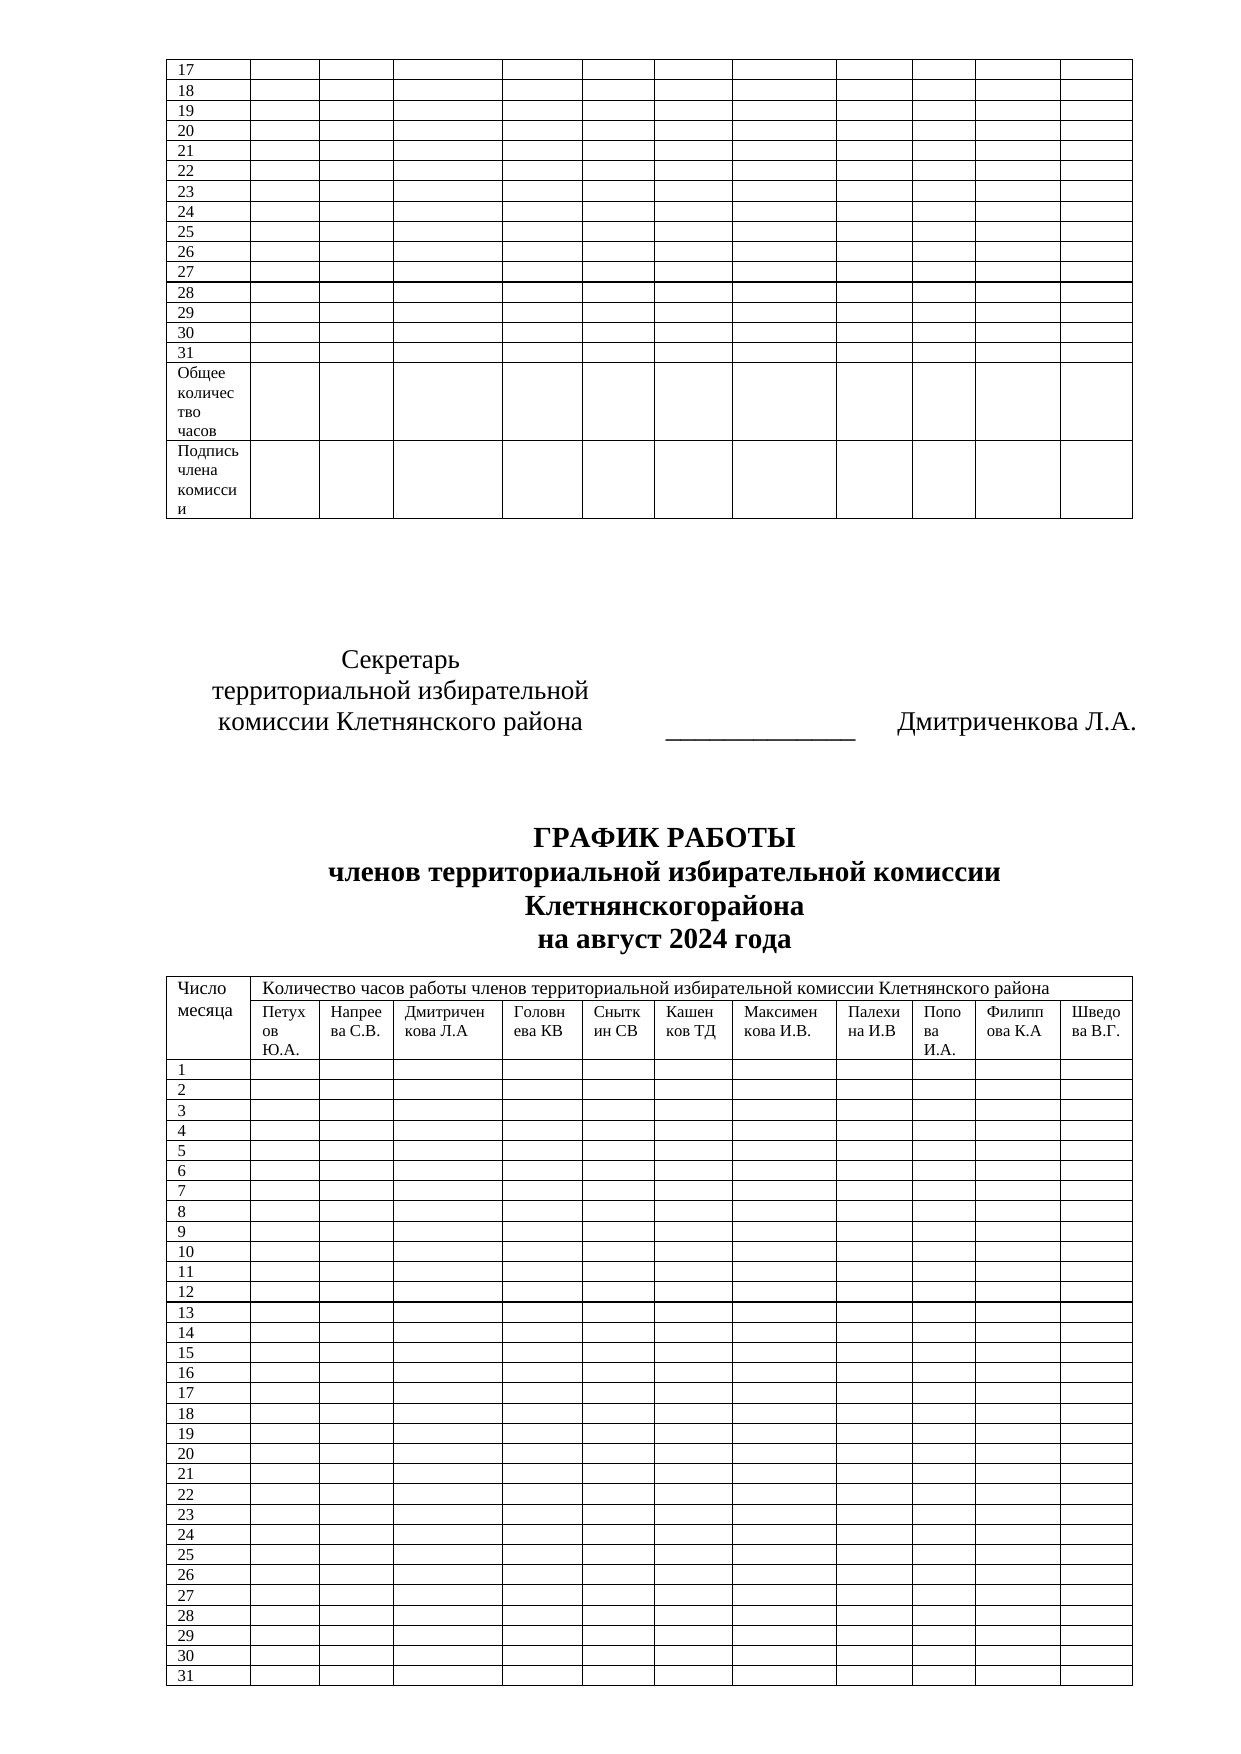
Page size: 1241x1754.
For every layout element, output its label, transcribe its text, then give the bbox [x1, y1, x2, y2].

table_cell [1061, 323, 1132, 342]
table_cell [583, 1242, 654, 1261]
table_cell [913, 181, 975, 201]
table_cell [837, 1585, 912, 1604]
text на август 2024 года [177, 921, 1152, 955]
table_cell [655, 60, 732, 79]
table_cell 9 [167, 1222, 250, 1241]
table_cell [976, 1161, 1060, 1180]
table_cell 30 [167, 1646, 250, 1665]
table_cell [976, 1080, 1060, 1099]
table_cell 10 [167, 1242, 250, 1261]
table_cell [733, 1060, 836, 1079]
table_cell [913, 1424, 975, 1443]
table_cell [655, 242, 732, 261]
table_cell [733, 1545, 836, 1564]
table_cell [733, 80, 836, 99]
table_cell 24 [167, 202, 250, 221]
table_cell [320, 1100, 393, 1119]
table_cell [733, 1585, 836, 1604]
table_cell [976, 80, 1060, 99]
table_cell [837, 1505, 912, 1524]
table_cell [251, 1343, 319, 1362]
table_cell [733, 60, 836, 79]
table_cell [1061, 1464, 1132, 1483]
table_cell [320, 1666, 393, 1685]
table_cell [976, 1181, 1060, 1200]
table_cell [733, 1424, 836, 1443]
table_cell [976, 1444, 1060, 1463]
table_cell [251, 1404, 319, 1423]
table_cell [320, 1383, 393, 1402]
table_cell [976, 303, 1060, 322]
table_cell [1061, 161, 1132, 180]
table_cell [394, 1080, 502, 1099]
table_cell [394, 181, 502, 201]
table_cell 25 [167, 1545, 250, 1564]
table_cell [913, 1222, 975, 1241]
table_cell [976, 161, 1060, 180]
table_cell [251, 441, 319, 518]
table_cell [1061, 1565, 1132, 1584]
table_cell [583, 60, 654, 79]
table_cell [976, 1121, 1060, 1140]
table_cell [1061, 1585, 1132, 1604]
table_cell 2 [167, 1080, 250, 1099]
table_cell [976, 283, 1060, 302]
table_cell 19 [167, 101, 250, 120]
table_cell [503, 1545, 582, 1564]
table_cell Дмитриченкова Л.А [394, 1001, 502, 1059]
table_cell 21 [167, 141, 250, 160]
table_cell [976, 60, 1060, 79]
table_cell [733, 1606, 836, 1625]
table_cell [583, 1181, 654, 1200]
table_cell [733, 1121, 836, 1140]
table_cell [394, 1585, 502, 1604]
table_cell [503, 121, 582, 140]
table_cell [655, 1545, 732, 1564]
table_cell [320, 343, 393, 362]
table_cell [503, 161, 582, 180]
table_cell [655, 1181, 732, 1200]
table_cell [976, 1242, 1060, 1261]
table_cell [733, 1363, 836, 1382]
table_cell 22 [167, 1484, 250, 1503]
table_cell [655, 141, 732, 160]
table_cell [320, 1262, 393, 1281]
table_cell [1061, 1080, 1132, 1099]
table_cell [394, 1444, 502, 1463]
table_cell [1061, 1222, 1132, 1241]
text ГРАФИК РАБОТЫ [177, 821, 1152, 854]
table_cell [503, 141, 582, 160]
table_cell [503, 1585, 582, 1604]
table_cell [733, 1201, 836, 1221]
table_cell [655, 1161, 732, 1180]
table_cell [251, 1060, 319, 1079]
table_cell [733, 1565, 836, 1584]
table_cell [733, 1444, 836, 1463]
table_cell [655, 181, 732, 201]
table_cell [320, 1606, 393, 1625]
table_cell [320, 323, 393, 342]
table_cell [583, 222, 654, 241]
table_cell [837, 1404, 912, 1423]
table_cell [320, 1585, 393, 1604]
table_cell [733, 283, 836, 302]
table_cell [320, 303, 393, 322]
table_cell [394, 363, 502, 440]
table_cell [394, 1646, 502, 1665]
table_cell [251, 1080, 319, 1099]
table_cell [976, 1303, 1060, 1322]
table_cell [394, 1525, 502, 1544]
table_cell [733, 1141, 836, 1160]
table_cell [837, 60, 912, 79]
table_cell [837, 1444, 912, 1463]
table_cell [837, 1100, 912, 1119]
table_cell [583, 1100, 654, 1119]
table_cell 3 [167, 1100, 250, 1119]
table_cell [394, 161, 502, 180]
table_cell Петухов Ю.А. [251, 1001, 319, 1059]
table_cell [503, 1100, 582, 1119]
table_cell [913, 202, 975, 221]
table_cell [251, 1222, 319, 1241]
table_cell [503, 1121, 582, 1140]
table_cell [394, 1666, 502, 1685]
table_cell [503, 1080, 582, 1099]
table_cell 28 [167, 283, 250, 302]
table_cell [913, 1363, 975, 1382]
table_cell 8 [167, 1201, 250, 1221]
table_cell [733, 1161, 836, 1180]
table_cell [320, 1464, 393, 1483]
table_cell 28 [167, 1606, 250, 1625]
table_cell [320, 161, 393, 180]
table_cell [503, 1323, 582, 1342]
table_cell [733, 1383, 836, 1402]
table_cell [320, 1525, 393, 1544]
table_cell [583, 1363, 654, 1382]
table_cell [394, 1141, 502, 1160]
table_cell 11 [167, 1262, 250, 1281]
table_cell 18 [167, 80, 250, 99]
table_cell [655, 1262, 732, 1281]
table_cell [655, 121, 732, 140]
table_header Дмитриченкова Л.А. [886, 643, 1219, 768]
table_cell 26 [167, 1565, 250, 1584]
table_cell Напреева С.В. [320, 1001, 393, 1059]
table_cell [1061, 141, 1132, 160]
table_cell [913, 1141, 975, 1160]
table_cell [655, 1121, 732, 1140]
table_cell [583, 1646, 654, 1665]
table_cell [913, 1242, 975, 1261]
table_cell [837, 1323, 912, 1342]
table_cell [655, 161, 732, 180]
table_cell [1061, 343, 1132, 362]
table_cell [837, 1141, 912, 1160]
table_cell [837, 1343, 912, 1362]
table_cell [583, 1464, 654, 1483]
table_cell [583, 181, 654, 201]
table_cell [251, 303, 319, 322]
table_cell 13 [167, 1303, 250, 1322]
table_cell [1061, 1505, 1132, 1524]
table_cell [394, 1565, 502, 1584]
table_cell [837, 303, 912, 322]
table_cell [655, 80, 732, 99]
table_cell [251, 1282, 319, 1301]
table_cell [503, 1282, 582, 1301]
table_cell [733, 1242, 836, 1261]
table_cell [976, 1505, 1060, 1524]
table_cell 27 [167, 262, 250, 281]
table_cell [655, 1383, 732, 1402]
table_cell [913, 60, 975, 79]
table_cell [320, 363, 393, 440]
table_cell Палехина И.В [837, 1001, 912, 1059]
table_cell 27 [167, 1585, 250, 1604]
table_cell [976, 1100, 1060, 1119]
table_cell 1 [167, 1060, 250, 1079]
table_cell [394, 283, 502, 302]
table_cell [913, 1181, 975, 1200]
table_cell [913, 161, 975, 180]
table_cell [655, 1222, 732, 1241]
table_cell [583, 1222, 654, 1241]
table_cell [251, 1121, 319, 1140]
table_cell [837, 1525, 912, 1544]
table_cell [394, 202, 502, 221]
table_cell [655, 1565, 732, 1584]
table_cell [1061, 283, 1132, 302]
table_cell [1061, 1525, 1132, 1544]
table_cell [913, 1080, 975, 1099]
table_cell [320, 1565, 393, 1584]
table_cell [503, 1303, 582, 1322]
table_cell [251, 323, 319, 342]
table_cell [320, 1222, 393, 1241]
table_cell [251, 1484, 319, 1503]
table_cell [837, 1242, 912, 1261]
table_cell [733, 1666, 836, 1685]
table_cell [503, 343, 582, 362]
table_cell [913, 262, 975, 281]
table_cell [583, 1545, 654, 1564]
table_cell [251, 363, 319, 440]
table_cell [733, 303, 836, 322]
table_cell [583, 80, 654, 99]
table_cell [251, 60, 319, 79]
table_cell [503, 60, 582, 79]
table_cell [320, 1303, 393, 1322]
table_cell [394, 1181, 502, 1200]
table_cell [976, 1545, 1060, 1564]
table_cell [837, 1363, 912, 1382]
table_cell [503, 1646, 582, 1665]
table_cell [913, 1464, 975, 1483]
table_cell 14 [167, 1323, 250, 1342]
table_cell [320, 101, 393, 120]
table_cell [503, 1525, 582, 1544]
table_cell 6 [167, 1161, 250, 1180]
table_cell [976, 363, 1060, 440]
table_cell [837, 1303, 912, 1322]
table_cell [394, 1100, 502, 1119]
table_cell [733, 121, 836, 140]
table_cell [251, 161, 319, 180]
table_cell [655, 1585, 732, 1604]
table_cell [837, 1282, 912, 1301]
table_cell [320, 1080, 393, 1099]
table_cell [251, 1666, 319, 1685]
table_cell [913, 1525, 975, 1544]
table_cell [913, 1262, 975, 1281]
table_cell [503, 1262, 582, 1281]
table_cell Попова И.А. [913, 1001, 975, 1059]
table_cell [837, 1424, 912, 1443]
table_cell [733, 1404, 836, 1423]
table_cell [251, 1363, 319, 1382]
table_cell 26 [167, 242, 250, 261]
table_cell [655, 1141, 732, 1160]
table_cell [913, 1404, 975, 1423]
table_cell [837, 1484, 912, 1503]
table_cell [394, 262, 502, 281]
table_cell [837, 323, 912, 342]
table_cell [837, 141, 912, 160]
table_cell 5 [167, 1141, 250, 1160]
table_cell [251, 1464, 319, 1483]
table_cell [976, 1141, 1060, 1160]
table_cell [394, 60, 502, 79]
table_cell [503, 1060, 582, 1079]
table_cell 23 [167, 1505, 250, 1524]
table_cell [655, 1444, 732, 1463]
table_cell [583, 121, 654, 140]
table_cell [913, 1585, 975, 1604]
table_cell [1061, 1363, 1132, 1382]
table_cell [583, 1424, 654, 1443]
text членов территориальной избирательной комиссии [177, 854, 1152, 888]
table_cell [655, 1525, 732, 1544]
table_cell [655, 1323, 732, 1342]
table_cell [320, 1404, 393, 1423]
table_cell [913, 141, 975, 160]
table_cell [583, 1666, 654, 1685]
table_cell [583, 1303, 654, 1322]
table_cell [1061, 1161, 1132, 1180]
table_cell [1061, 121, 1132, 140]
table_cell Филиппова К.А [976, 1001, 1060, 1059]
table_cell [837, 1121, 912, 1140]
table_cell [837, 343, 912, 362]
table_cell [976, 1464, 1060, 1483]
table_cell [320, 202, 393, 221]
table_cell [394, 343, 502, 362]
table_cell [583, 1080, 654, 1099]
table_cell [251, 80, 319, 99]
table_cell [837, 1464, 912, 1483]
table_cell [837, 101, 912, 120]
table_cell [394, 1424, 502, 1443]
table_cell [251, 1100, 319, 1119]
table_cell [837, 283, 912, 302]
table_cell [1061, 1121, 1132, 1140]
table_cell [976, 101, 1060, 120]
table_cell [503, 1404, 582, 1423]
table_cell [733, 1484, 836, 1503]
table_cell [320, 1424, 393, 1443]
table_cell [583, 1606, 654, 1625]
table_cell [1061, 1141, 1132, 1160]
table_cell [583, 1282, 654, 1301]
table_cell [655, 1363, 732, 1382]
table_cell [913, 283, 975, 302]
table_cell [394, 323, 502, 342]
table_cell [837, 1060, 912, 1079]
table_cell [320, 1484, 393, 1503]
table_cell [320, 1161, 393, 1180]
table_cell 15 [167, 1343, 250, 1362]
table_cell [394, 1201, 502, 1221]
table_cell [251, 1323, 319, 1342]
table_cell [1061, 202, 1132, 221]
table_cell [655, 323, 732, 342]
table_cell [583, 1565, 654, 1584]
table_cell [655, 1424, 732, 1443]
table_cell [320, 1646, 393, 1665]
table_cell [655, 303, 732, 322]
table_cell [913, 222, 975, 241]
table_cell [251, 1303, 319, 1322]
table_cell [320, 262, 393, 281]
table_cell [583, 1525, 654, 1544]
table_cell [837, 1666, 912, 1685]
table_cell [320, 121, 393, 140]
table_cell [913, 343, 975, 362]
table_cell 21 [167, 1464, 250, 1483]
table_cell [1061, 1343, 1132, 1362]
table_cell [394, 303, 502, 322]
table_cell [394, 1383, 502, 1402]
table_cell [320, 1505, 393, 1524]
table_cell [394, 1323, 502, 1342]
table_cell [1061, 441, 1132, 518]
table_cell [655, 1484, 732, 1503]
table_cell [976, 1383, 1060, 1402]
table_cell [655, 222, 732, 241]
table_cell [976, 1343, 1060, 1362]
table_cell [320, 283, 393, 302]
table_cell [733, 101, 836, 120]
table_cell [976, 121, 1060, 140]
table_cell 20 [167, 1444, 250, 1463]
table_cell [394, 101, 502, 120]
table_cell [583, 1444, 654, 1463]
table_cell [320, 1060, 393, 1079]
table_cell [837, 1201, 912, 1221]
table_cell [251, 1424, 319, 1443]
table_cell [976, 441, 1060, 518]
table_cell [733, 262, 836, 281]
table_cell [913, 1626, 975, 1645]
table_cell [913, 1545, 975, 1564]
table_cell [320, 1282, 393, 1301]
table_cell [913, 1282, 975, 1301]
table_cell [913, 1100, 975, 1119]
table_cell [976, 343, 1060, 362]
table_cell [394, 1343, 502, 1362]
table_cell [583, 1383, 654, 1402]
table_cell [976, 1646, 1060, 1665]
table_cell [733, 343, 836, 362]
table_cell [583, 1201, 654, 1221]
table_cell [976, 181, 1060, 201]
table_cell 16 [167, 1363, 250, 1382]
table_cell [583, 1060, 654, 1079]
table_cell [913, 1383, 975, 1402]
table_cell [394, 441, 502, 518]
table_cell [503, 283, 582, 302]
table_cell [251, 1161, 319, 1180]
table_cell [1061, 262, 1132, 281]
table_cell [394, 1282, 502, 1301]
table_cell [1061, 1484, 1132, 1503]
table_cell [976, 1282, 1060, 1301]
table_cell [320, 1201, 393, 1221]
table_cell [583, 1343, 654, 1362]
table_cell [976, 1404, 1060, 1423]
table_cell [913, 1444, 975, 1463]
table_cell [503, 1565, 582, 1584]
table_cell [1061, 80, 1132, 99]
table_cell [320, 181, 393, 201]
table_cell [583, 1585, 654, 1604]
table_cell [503, 1343, 582, 1362]
table_cell [913, 1505, 975, 1524]
table_cell [1061, 1201, 1132, 1221]
table_cell [251, 1444, 319, 1463]
table_cell [976, 262, 1060, 281]
table_cell [837, 242, 912, 261]
table_cell [733, 441, 836, 518]
table_cell [394, 222, 502, 241]
table_cell [1061, 1444, 1132, 1463]
table_header Число месяца [167, 977, 250, 1059]
table_cell [503, 181, 582, 201]
table_cell [733, 1343, 836, 1362]
table_cell [503, 1606, 582, 1625]
table_cell [394, 1505, 502, 1524]
table_cell [1061, 222, 1132, 241]
table_cell [976, 1585, 1060, 1604]
table_cell [913, 1666, 975, 1685]
table_cell [976, 141, 1060, 160]
table_cell [394, 1606, 502, 1625]
table_cell [655, 1666, 732, 1685]
table_cell [503, 303, 582, 322]
table_cell [583, 101, 654, 120]
table_cell [913, 1121, 975, 1140]
table_cell [1061, 1323, 1132, 1342]
table_cell [583, 141, 654, 160]
table_cell [394, 1060, 502, 1079]
table_cell [583, 1161, 654, 1180]
table_cell [913, 1060, 975, 1079]
table_cell [251, 262, 319, 281]
table_cell [655, 1343, 732, 1362]
table_cell [976, 1363, 1060, 1382]
table_cell 12 [167, 1282, 250, 1301]
table_cell [1061, 1242, 1132, 1261]
table_cell Шведова В.Г. [1061, 1001, 1132, 1059]
table_cell [503, 1181, 582, 1200]
table_cell [394, 1121, 502, 1140]
table_cell Подпись члена комиссии [167, 441, 250, 518]
table_cell [251, 1565, 319, 1584]
table_cell [733, 242, 836, 261]
table_cell [1061, 101, 1132, 120]
table_cell [583, 363, 654, 440]
table_cell [583, 1262, 654, 1281]
table_cell [251, 343, 319, 362]
table_cell [976, 1565, 1060, 1584]
table_cell [733, 1525, 836, 1544]
table_cell [655, 262, 732, 281]
table_cell [583, 161, 654, 180]
table_cell [733, 1262, 836, 1281]
table_cell [913, 1343, 975, 1362]
table_cell [1061, 1606, 1132, 1625]
table_cell [503, 222, 582, 241]
table_cell [394, 1363, 502, 1382]
table_cell [1061, 181, 1132, 201]
table_cell [251, 181, 319, 201]
table_cell [251, 1141, 319, 1160]
table_cell 22 [167, 161, 250, 180]
table_cell 18 [167, 1404, 250, 1423]
table_cell [503, 1383, 582, 1402]
table_cell [503, 1626, 582, 1645]
table_cell [583, 1626, 654, 1645]
table_cell [320, 1626, 393, 1645]
table_cell [733, 1181, 836, 1200]
table_cell [503, 80, 582, 99]
table_cell [913, 101, 975, 120]
table_cell [251, 1626, 319, 1645]
table_cell [583, 323, 654, 342]
table_cell [320, 1363, 393, 1382]
table_cell [503, 1505, 582, 1524]
table_cell [320, 1121, 393, 1140]
table_cell [394, 1484, 502, 1503]
table_cell [976, 1484, 1060, 1503]
table_cell [1061, 363, 1132, 440]
table_cell [837, 121, 912, 140]
table_cell [655, 1303, 732, 1322]
table_cell [503, 1424, 582, 1443]
table_cell [394, 80, 502, 99]
table_cell [837, 161, 912, 180]
table_cell [394, 141, 502, 160]
table_cell 31 [167, 343, 250, 362]
table_cell [251, 222, 319, 241]
table_cell [251, 242, 319, 261]
table_cell [655, 1060, 732, 1079]
table_cell [251, 1545, 319, 1564]
table_cell [733, 1222, 836, 1241]
table_header Количество часов работы членов территориальной избирательной комиссии Клетнянского района [251, 977, 1132, 1000]
table_cell 24 [167, 1525, 250, 1544]
table_cell 17 [167, 60, 250, 79]
table_cell [837, 181, 912, 201]
table_cell [503, 1161, 582, 1180]
table_cell [837, 1383, 912, 1402]
table_cell [655, 1242, 732, 1261]
table_cell [733, 323, 836, 342]
table_cell [976, 202, 1060, 221]
table_cell [837, 1262, 912, 1281]
table_cell [503, 363, 582, 440]
table_cell 17 [167, 1383, 250, 1402]
table_cell [913, 1565, 975, 1584]
table_cell [1061, 1626, 1132, 1645]
table_cell 23 [167, 181, 250, 201]
table_cell [503, 441, 582, 518]
table_cell [583, 242, 654, 261]
table_cell [655, 343, 732, 362]
table_cell [394, 121, 502, 140]
table_cell [394, 1303, 502, 1322]
table_cell Общее количество часов [167, 363, 250, 440]
table_cell [913, 1606, 975, 1625]
table_cell [655, 441, 732, 518]
table_cell [837, 222, 912, 241]
table_cell [913, 363, 975, 440]
table_cell [583, 1121, 654, 1140]
table_cell [394, 242, 502, 261]
table_cell Кашенков ТД [655, 1001, 732, 1059]
table_cell [503, 1363, 582, 1382]
table_cell [655, 1100, 732, 1119]
table_cell 7 [167, 1181, 250, 1200]
table_cell [394, 1626, 502, 1645]
table_cell [583, 1141, 654, 1160]
table_cell [1061, 1100, 1132, 1119]
table_cell [503, 1484, 582, 1503]
table_cell [583, 441, 654, 518]
table_cell [655, 1626, 732, 1645]
table_cell [976, 1666, 1060, 1685]
table_cell [655, 1505, 732, 1524]
table_cell [583, 1404, 654, 1423]
table_cell [503, 262, 582, 281]
table_cell [733, 222, 836, 241]
table_cell [655, 101, 732, 120]
table_cell [837, 1222, 912, 1241]
table_cell [251, 121, 319, 140]
table_cell [394, 1464, 502, 1483]
table_cell [976, 242, 1060, 261]
table_cell [503, 1242, 582, 1261]
table_cell [320, 1242, 393, 1261]
table_cell [251, 283, 319, 302]
table_cell [320, 441, 393, 518]
table_cell [320, 60, 393, 79]
table_cell [976, 1060, 1060, 1079]
table_cell 20 [167, 121, 250, 140]
table_cell [251, 1606, 319, 1625]
table_cell [976, 1606, 1060, 1625]
table_cell [733, 1323, 836, 1342]
table_cell [503, 242, 582, 261]
table_cell [251, 101, 319, 120]
table_header _____________ [635, 643, 886, 768]
table_cell [913, 1201, 975, 1221]
table_cell [503, 101, 582, 120]
table_cell [733, 1080, 836, 1099]
table_cell [733, 1100, 836, 1119]
table_cell [1061, 60, 1132, 79]
table_cell [251, 1201, 319, 1221]
table_cell [320, 1323, 393, 1342]
table_cell [251, 1181, 319, 1200]
table_cell [320, 1141, 393, 1160]
table_cell [1061, 1545, 1132, 1564]
table_cell [394, 1222, 502, 1241]
table_cell [251, 1242, 319, 1261]
table_cell [733, 1646, 836, 1665]
table_cell [837, 1161, 912, 1180]
table_cell [913, 1646, 975, 1665]
table_cell [913, 1161, 975, 1180]
table_cell [1061, 1424, 1132, 1443]
table_cell [1061, 1262, 1132, 1281]
table_cell Сныткин СВ [583, 1001, 654, 1059]
table_cell [733, 181, 836, 201]
table_cell [503, 202, 582, 221]
table_cell [503, 1444, 582, 1463]
table_cell 30 [167, 323, 250, 342]
table_cell [655, 1464, 732, 1483]
table_cell [320, 1181, 393, 1200]
table_cell [733, 202, 836, 221]
table_cell [251, 1525, 319, 1544]
table_cell [394, 1242, 502, 1261]
table_cell [976, 1262, 1060, 1281]
table_cell [837, 1606, 912, 1625]
table_cell [1061, 1303, 1132, 1322]
table_cell [583, 283, 654, 302]
table_cell [1061, 1646, 1132, 1665]
table_cell [913, 80, 975, 99]
table_cell [837, 1565, 912, 1584]
table_cell [251, 1383, 319, 1402]
text Клетнянскогорайона [177, 888, 1152, 921]
table_cell [976, 222, 1060, 241]
table_cell [655, 1606, 732, 1625]
table_cell 29 [167, 1626, 250, 1645]
table_cell 29 [167, 303, 250, 322]
table_cell [320, 1343, 393, 1362]
table_cell [394, 1545, 502, 1564]
table_cell [837, 1626, 912, 1645]
table_cell [976, 1424, 1060, 1443]
table_cell [503, 323, 582, 342]
table_cell [733, 161, 836, 180]
table_cell [1061, 1181, 1132, 1200]
table_cell [837, 1545, 912, 1564]
table_cell [976, 1323, 1060, 1342]
table_cell [913, 303, 975, 322]
table_cell [583, 303, 654, 322]
table_cell [913, 1323, 975, 1342]
table_cell 25 [167, 222, 250, 241]
table_cell Головнева КВ [503, 1001, 582, 1059]
table_cell [583, 202, 654, 221]
table_cell [913, 242, 975, 261]
table_cell [837, 1181, 912, 1200]
table_cell [655, 1404, 732, 1423]
table_cell [655, 1201, 732, 1221]
table_cell [976, 1201, 1060, 1221]
table_cell [913, 121, 975, 140]
table_cell [837, 1646, 912, 1665]
table_cell [733, 1626, 836, 1645]
table_cell [583, 1484, 654, 1503]
table_cell [320, 80, 393, 99]
table_cell [251, 141, 319, 160]
table_cell [837, 202, 912, 221]
table_cell [503, 1666, 582, 1685]
table_cell [251, 1585, 319, 1604]
table_cell [976, 1525, 1060, 1544]
table_cell [655, 363, 732, 440]
table_cell [1061, 1404, 1132, 1423]
table_cell [1061, 1666, 1132, 1685]
table_cell [1061, 1282, 1132, 1301]
table_cell [733, 363, 836, 440]
table_cell [733, 1303, 836, 1322]
table_cell [837, 262, 912, 281]
table_cell [733, 141, 836, 160]
table_cell [976, 1626, 1060, 1645]
table_cell [913, 441, 975, 518]
table_cell [837, 363, 912, 440]
table_cell [320, 222, 393, 241]
table_cell [251, 202, 319, 221]
table_cell [320, 1444, 393, 1463]
table_cell [394, 1404, 502, 1423]
table_cell [655, 1080, 732, 1099]
table_cell [733, 1282, 836, 1301]
table_cell [655, 1646, 732, 1665]
table_cell [733, 1464, 836, 1483]
table_cell [837, 1080, 912, 1099]
table_cell [1061, 303, 1132, 322]
table_cell [583, 1323, 654, 1342]
table_cell [503, 1464, 582, 1483]
table_cell 4 [167, 1121, 250, 1140]
table_cell [1061, 1060, 1132, 1079]
table_cell 19 [167, 1424, 250, 1443]
table_cell [394, 1262, 502, 1281]
table_cell [913, 1484, 975, 1503]
table_cell [837, 441, 912, 518]
table_cell [1061, 242, 1132, 261]
table_cell [394, 1161, 502, 1180]
table_cell [503, 1141, 582, 1160]
table_cell [251, 1262, 319, 1281]
table_cell [251, 1646, 319, 1665]
table_cell [837, 80, 912, 99]
table_cell [913, 1303, 975, 1322]
table_cell [503, 1222, 582, 1241]
table_cell [320, 141, 393, 160]
table_header Секретарь территориальной избирательной комиссии Клетнянского района [166, 643, 635, 768]
table_cell [583, 1505, 654, 1524]
table_cell [320, 242, 393, 261]
table_cell [583, 343, 654, 362]
table_cell [976, 1222, 1060, 1241]
table_cell [976, 323, 1060, 342]
table_cell [733, 1505, 836, 1524]
table_cell [503, 1201, 582, 1221]
table_cell [655, 1282, 732, 1301]
table_cell [655, 283, 732, 302]
table_cell Максименкова И.В. [733, 1001, 836, 1059]
table_cell [320, 1545, 393, 1564]
table_cell [583, 262, 654, 281]
table_cell [251, 1505, 319, 1524]
table_cell [655, 202, 732, 221]
table_cell [1061, 1383, 1132, 1402]
table_cell 31 [167, 1666, 250, 1685]
table_cell [913, 323, 975, 342]
